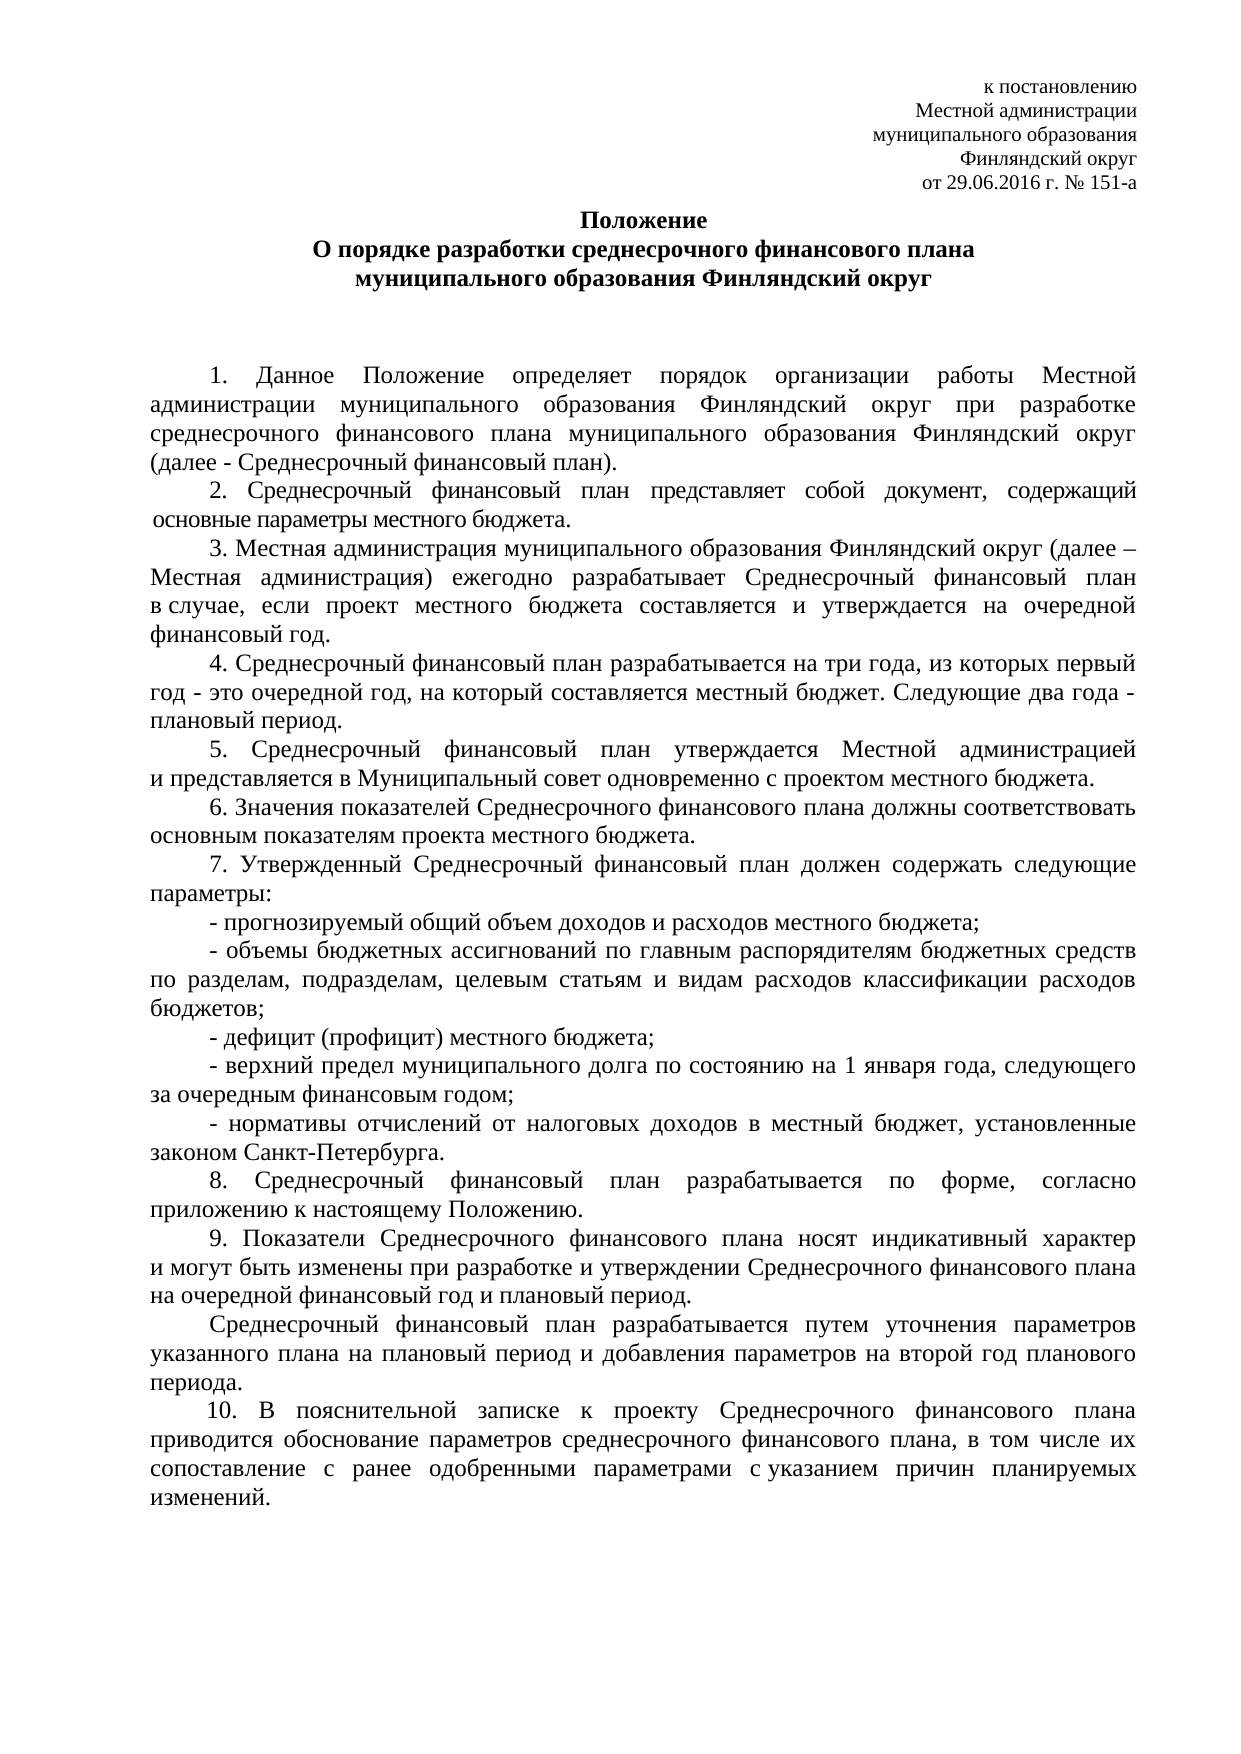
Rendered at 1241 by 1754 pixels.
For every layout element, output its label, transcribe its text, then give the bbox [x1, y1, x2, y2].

text 2. Среднесрочный финансовый план представляет собой документ, содержащий основные параметры местного бюджета. [152, 475, 1137, 533]
text - объемы бюджетных ассигнований по главным распорядителям бюджетных средств по разделам, подразделам, целевым статьям и видам расходов классификации расходов бюджетов; [150, 935, 1137, 1022]
text - верхний предел муниципального долга по состоянию на 1 января года, следующего за очередным финансовым годом; [150, 1050, 1137, 1108]
text 8. Среднесрочный финансовый план разрабатывается по форме, согласно приложению к настоящему Положению. [150, 1165, 1137, 1223]
text 10. В пояснительной записке к проекту Среднесрочного финансового плана приводится обоснование параметров среднесрочного финансового плана, в том числе их сопоставление с ранее одобренными параметрами с указанием причин планируемых изменений. [150, 1395, 1137, 1510]
text 9. Показатели Среднесрочного финансового плана носят индикативный характер и могут быть изменены при разработке и утверждении Среднесрочного финансового плана на очередной финансовый год и плановый период. [150, 1223, 1137, 1309]
text 1. Данное Положение определяет порядок организации работы Местной администрации муниципального образования Финляндский округ при разработке среднесрочного финансового плана муниципального образования Финляндский округ (далее - Среднесрочный финансовый план). [150, 360, 1137, 475]
text - нормативы отчислений от налоговых доходов в местный бюджет, установленные законом Санкт-Петербурга. [150, 1108, 1137, 1165]
text 7. Утвержденный Среднесрочный финансовый план должен содержать следующие параметры: [150, 849, 1137, 907]
text 3. Местная администрация муниципального образования Финляндский округ (далее – Местная администрация) ежегодно разрабатывает Среднесрочный финансовый план в случае, если проект местного бюджета составляется и утверждается на очередной финансовый год. [150, 533, 1137, 648]
text 5. Среднесрочный финансовый план утверждается Местной администрацией и представляется в Муниципальный совет одновременно с проектом местного бюджета. [150, 734, 1137, 792]
subtitle Положение О порядке разработки среднесрочного финансового плана муниципального образования Финляндский округ [150, 205, 1137, 292]
text - прогнозируемый общий объем доходов и расходов местного бюджета; [150, 907, 1137, 935]
text Среднесрочный финансовый план разрабатывается путем уточнения параметров указанного плана на плановый период и добавления параметров на второй год планового периода. [150, 1309, 1137, 1395]
text 6. Значения показателей Среднесрочного финансового плана должны соответствовать основным показателям проекта местного бюджета. [150, 792, 1137, 849]
text - дефицит (профицит) местного бюджета; [150, 1022, 1137, 1050]
text 4. Среднесрочный финансовый план разрабатывается на три года, из которых первый год - это очередной год, на который составляется местный бюджет. Следующие два года - плановый период. [150, 648, 1137, 734]
text муниципального образования [859, 122, 1137, 146]
text к постановлению [859, 74, 1137, 98]
text от 29.06.2016 г. № 151-а [859, 170, 1137, 194]
text Местной администрации [209, 98, 1137, 122]
text Финляндский округ [859, 146, 1137, 170]
